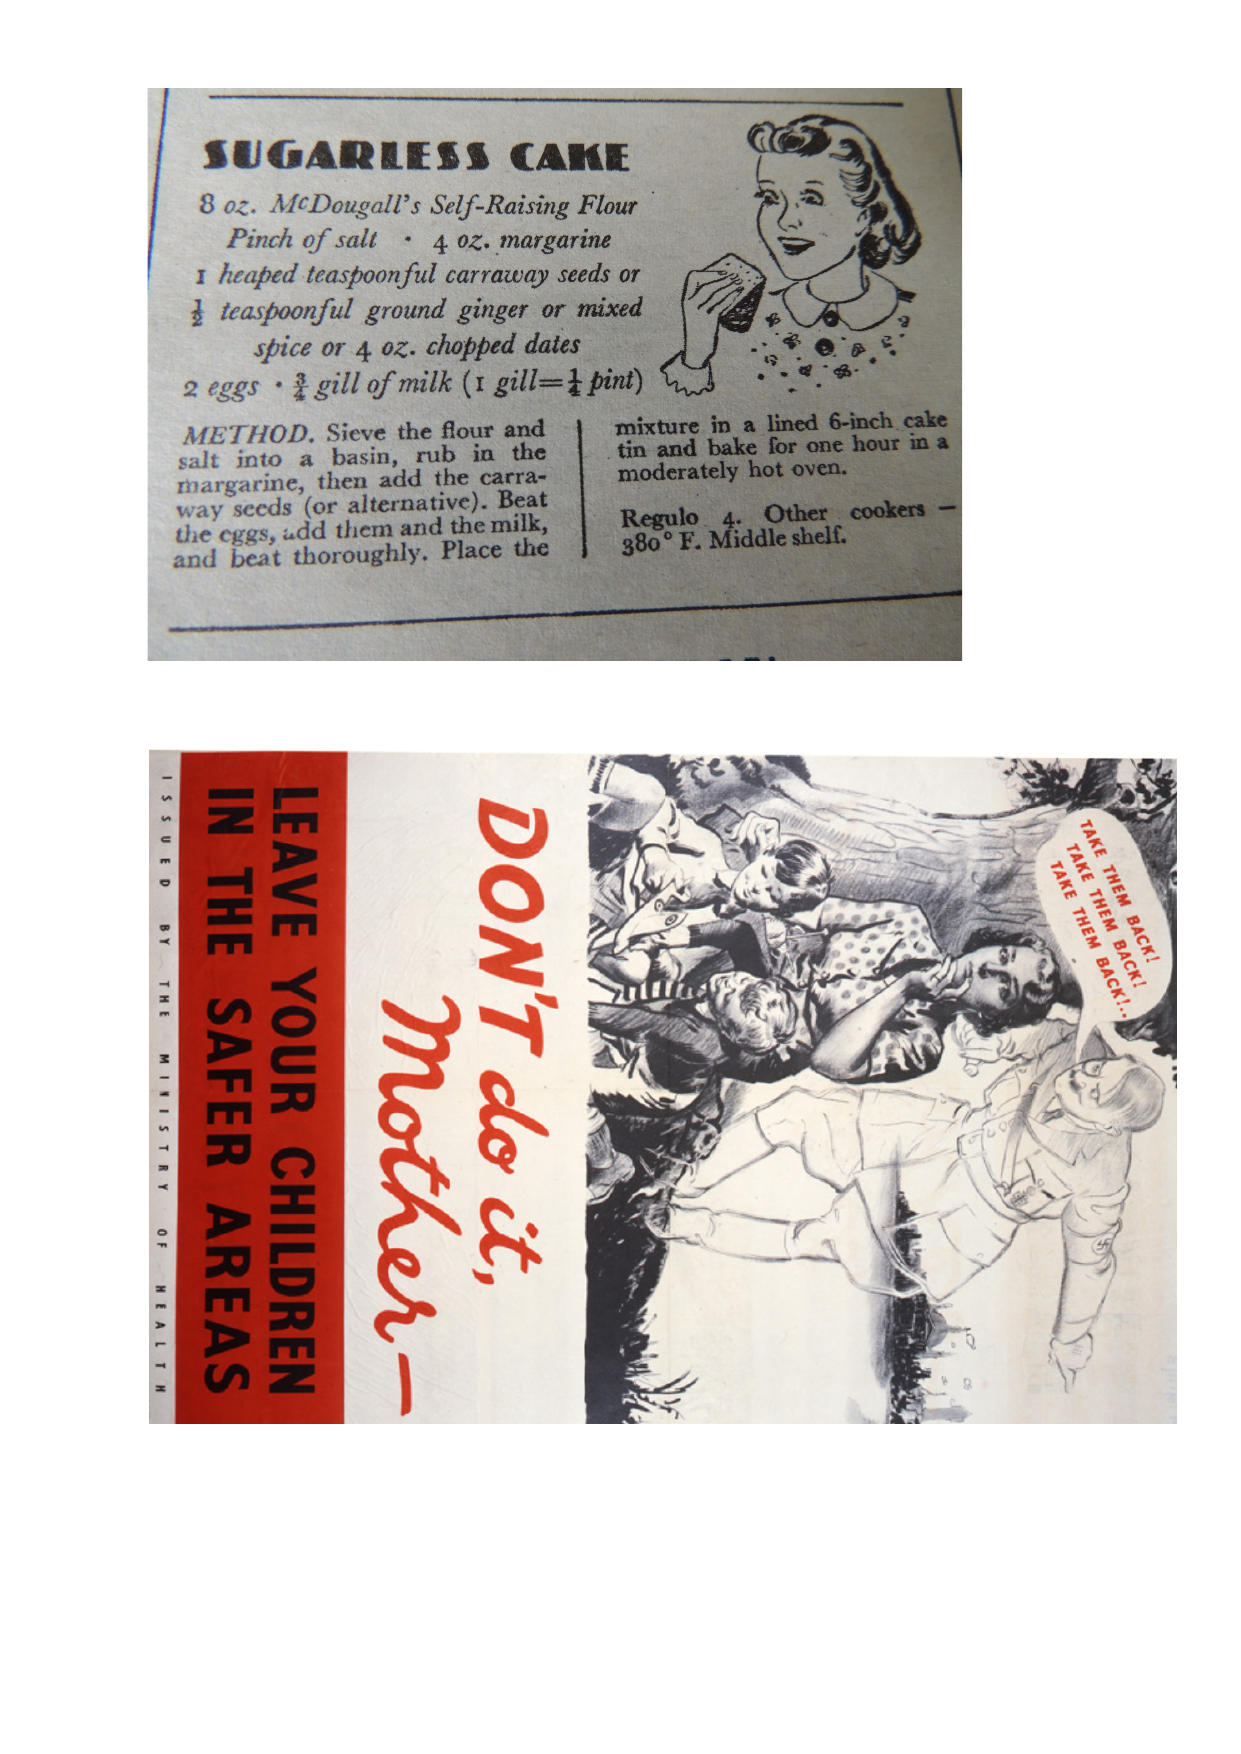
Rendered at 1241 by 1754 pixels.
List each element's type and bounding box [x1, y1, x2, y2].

picture [150, 750, 1177, 1424]
picture [147, 88, 963, 661]
